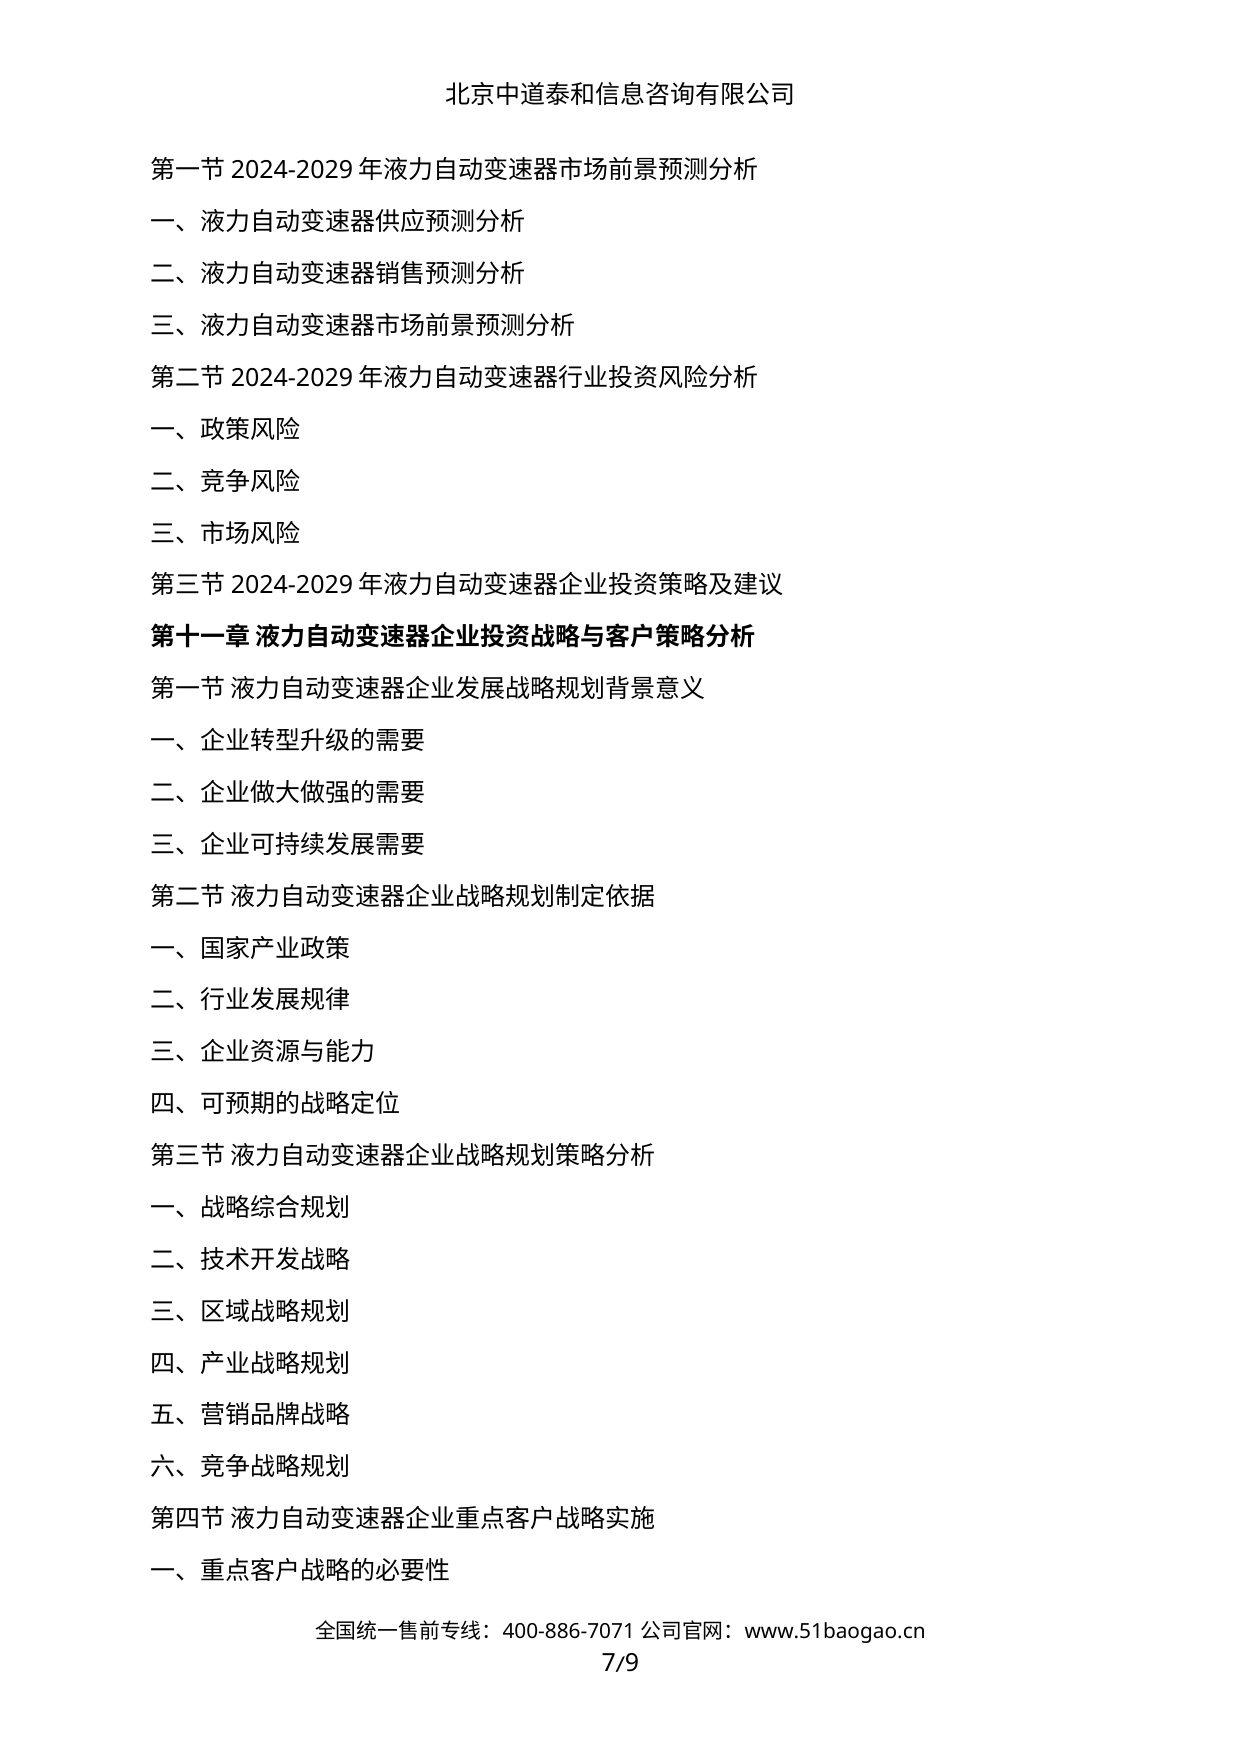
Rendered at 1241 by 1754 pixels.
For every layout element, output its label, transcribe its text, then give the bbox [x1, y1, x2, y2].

text 二、竞争风险 [150, 461, 1090, 497]
text 五、营销品牌战略 [150, 1395, 1090, 1431]
text 一、国家产业政策 [150, 928, 1090, 964]
text 第三节 液力自动变速器企业战略规划策略分析 [150, 1136, 1090, 1172]
text 一、液力自动变速器供应预测分析 [150, 202, 1090, 238]
text 二、技术开发战略 [150, 1239, 1090, 1276]
text 第十一章 液力自动变速器企业投资战略与客户策略分析 [150, 617, 1090, 653]
text 四、可预期的战略定位 [150, 1084, 1090, 1120]
text 一、政策风险 [150, 409, 1090, 446]
text 一、企业转型升级的需要 [150, 721, 1090, 757]
text 三、企业可持续发展需要 [150, 824, 1090, 861]
text 六、竞争战略规划 [150, 1447, 1090, 1483]
text 二、行业发展规律 [150, 980, 1090, 1016]
text 第一节 2024-2029年液力自动变速器市场前景预测分析 [150, 150, 1090, 186]
text 二、液力自动变速器销售预测分析 [150, 254, 1090, 290]
text 一、战略综合规划 [150, 1187, 1090, 1224]
text 第一节 液力自动变速器企业发展战略规划背景意义 [150, 669, 1090, 705]
text 四、产业战略规划 [150, 1343, 1090, 1379]
text 第四节 液力自动变速器企业重点客户战略实施 [150, 1499, 1090, 1535]
text 二、企业做大做强的需要 [150, 772, 1090, 809]
text 一、重点客户战略的必要性 [150, 1551, 1090, 1587]
text 三、市场风险 [150, 513, 1090, 549]
text 三、企业资源与能力 [150, 1032, 1090, 1068]
text 第三节 2024-2029年液力自动变速器企业投资策略及建议 [150, 565, 1090, 601]
text 第二节 液力自动变速器企业战略规划制定依据 [150, 876, 1090, 912]
text 三、区域战略规划 [150, 1291, 1090, 1327]
text 第二节 2024-2029年液力自动变速器行业投资风险分析 [150, 357, 1090, 394]
text 三、液力自动变速器市场前景预测分析 [150, 306, 1090, 342]
